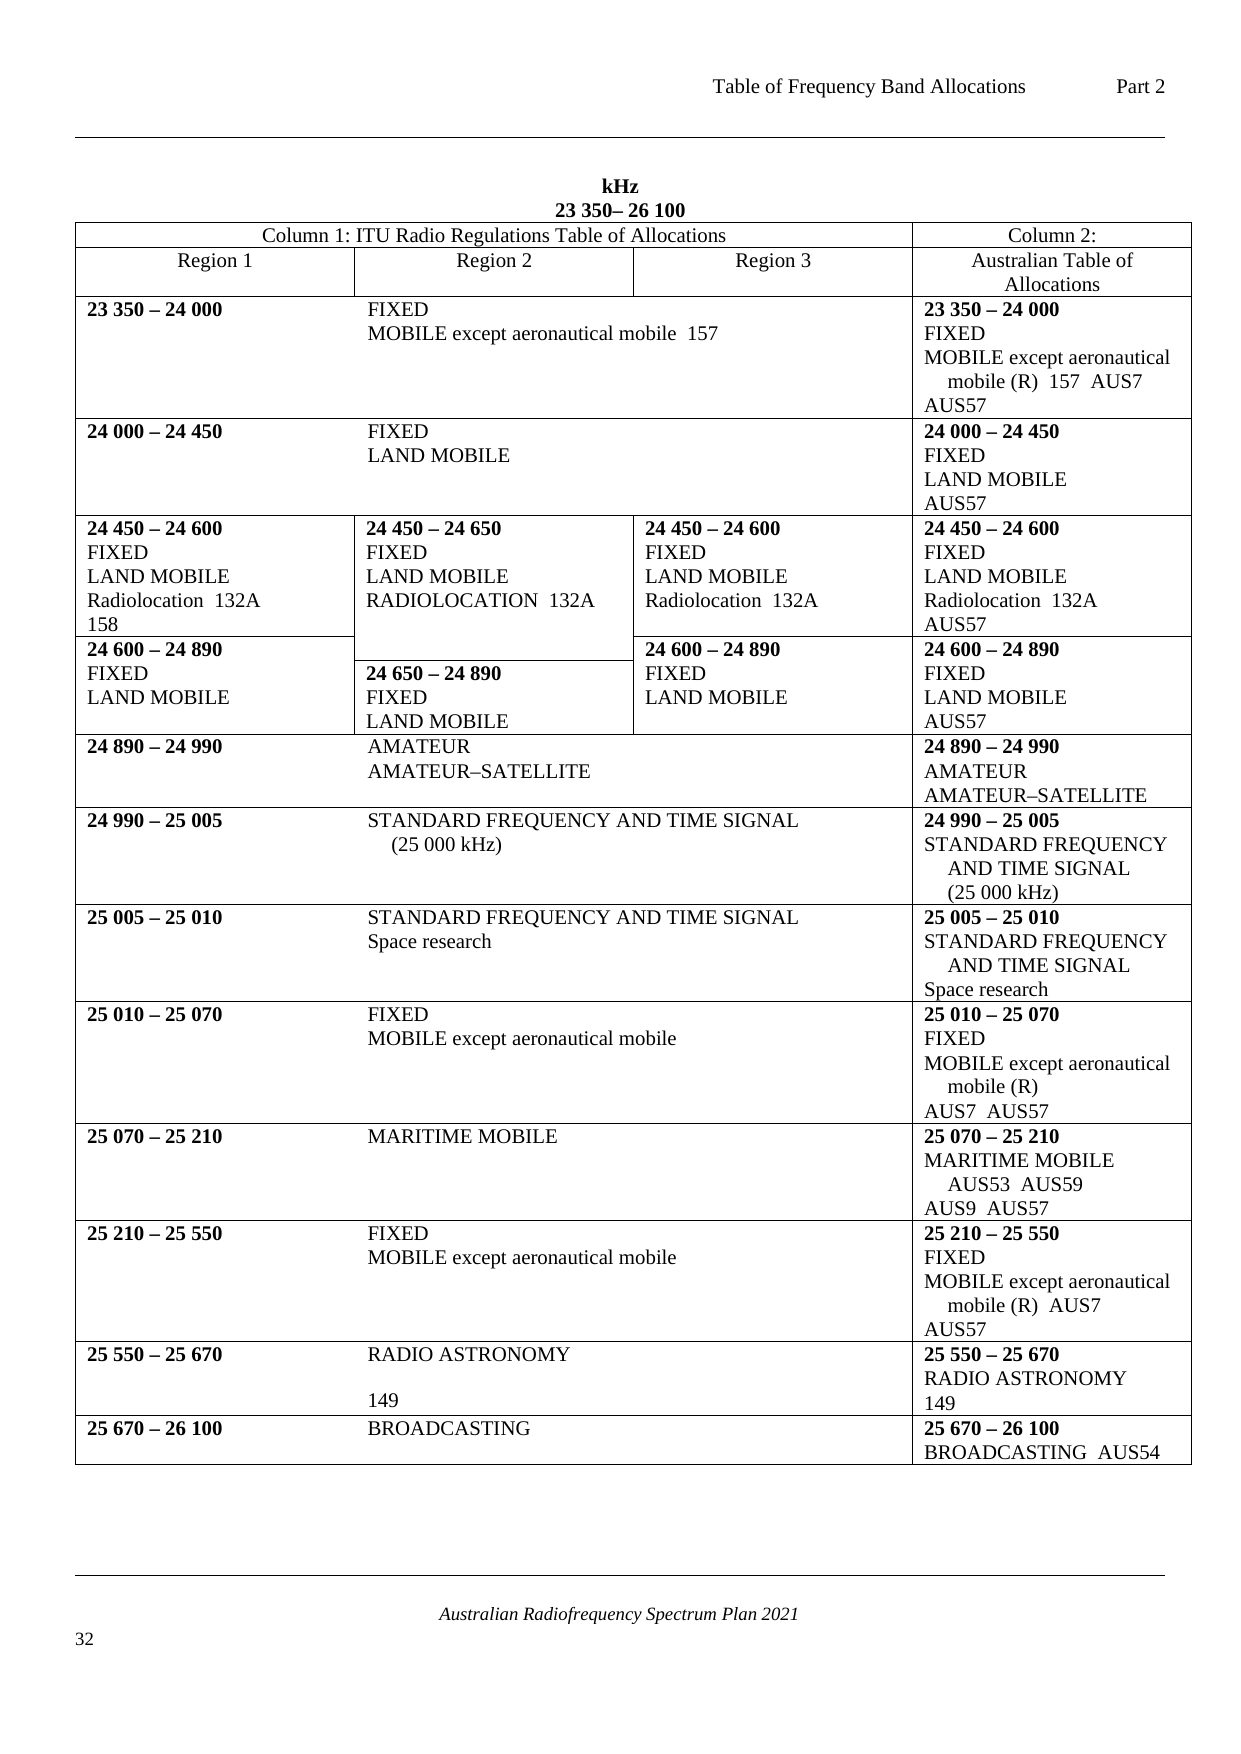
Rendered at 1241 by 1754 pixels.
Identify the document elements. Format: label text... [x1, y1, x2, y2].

table_cell 24 000 – 24 450 FIXED LAND MOBILE AUS57 [913, 419, 1191, 515]
table_cell 24 890 – 24 990 AMATEUR AMATEUR–SATELLITE [76, 735, 912, 807]
table_cell 25 210 – 25 550 FIXED MOBILE except aeronautical mobile (R) AUS7 AUS57 [913, 1221, 1191, 1341]
table_cell 25 070 – 25 210 MARITIME MOBILE AUS53 AUS59 AUS9 AUS57 [913, 1124, 1191, 1220]
text kHz 23 350– 26 100 [75, 174, 1165, 222]
table_cell 24 600 – 24 890 FIXED LAND MOBILE AUS57 [913, 637, 1191, 733]
table_cell 24 990 – 25 005 STANDARD FREQUENCY AND TIME SIGNAL (25 000 kHz) [76, 808, 912, 904]
table_cell 24 600 – 24 890 FIXED LAND MOBILE [76, 637, 354, 733]
table_cell 25 010 – 25 070 FIXED MOBILE except aeronautical mobile (R) AUS7 AUS57 [913, 1002, 1191, 1123]
table_cell 25 670 – 26 100 BROADCASTING AUS54 [913, 1416, 1191, 1464]
table_cell 24 450 – 24 650 FIXED LAND MOBILE RADIOLOCATION 132A [355, 516, 633, 660]
table_cell 24 450 – 24 600 FIXED LAND MOBILE Radiolocation 132A AUS57 [913, 516, 1191, 636]
table_cell Region 1 [76, 248, 354, 296]
table_cell 25 210 – 25 550 FIXED MOBILE except aeronautical mobile [76, 1221, 912, 1341]
table_cell 25 010 – 25 070 FIXED MOBILE except aeronautical mobile [76, 1002, 912, 1123]
table_cell 23 350 – 24 000 FIXED MOBILE except aeronautical mobile 157 [76, 297, 912, 417]
table_cell 25 005 – 25 010 STANDARD FREQUENCY AND TIME SIGNAL Space research [913, 905, 1191, 1001]
table_header Column 1: ITU Radio Regulations Table of Allocations [76, 223, 912, 247]
table_cell 23 350 – 24 000 FIXED MOBILE except aeronautical mobile (R) 157 AUS7 AUS57 [913, 297, 1191, 417]
table_header Column 2: [913, 223, 1191, 247]
table_cell Australian Table of Allocations [913, 248, 1191, 296]
table_cell 25 670 – 26 100 BROADCASTING [76, 1416, 912, 1464]
table_cell 24 450 – 24 600 FIXED LAND MOBILE Radiolocation 132A [634, 516, 912, 636]
table_cell 24 600 – 24 890 FIXED LAND MOBILE [634, 637, 912, 733]
table_cell 24 450 – 24 600 FIXED LAND MOBILE Radiolocation 132A 158 [76, 516, 354, 636]
table_cell 24 000 – 24 450 FIXED LAND MOBILE [76, 419, 912, 515]
table_cell 25 005 – 25 010 STANDARD FREQUENCY AND TIME SIGNAL Space research [76, 905, 912, 1001]
table_cell 24 990 – 25 005 STANDARD FREQUENCY AND TIME SIGNAL (25 000 kHz) [913, 808, 1191, 904]
table_cell Region 3 [634, 248, 912, 296]
table_cell Region 2 [355, 248, 633, 296]
table_cell 25 550 – 25 670 RADIO ASTRONOMY 149 [913, 1342, 1191, 1414]
table_cell 24 890 – 24 990 AMATEUR AMATEUR–SATELLITE [913, 735, 1191, 807]
table_cell 25 550 – 25 670 RADIO ASTRONOMY 149 [76, 1342, 912, 1414]
table_cell 24 650 – 24 890 FIXED LAND MOBILE [355, 661, 633, 733]
table_cell 25 070 – 25 210 MARITIME MOBILE [76, 1124, 912, 1220]
